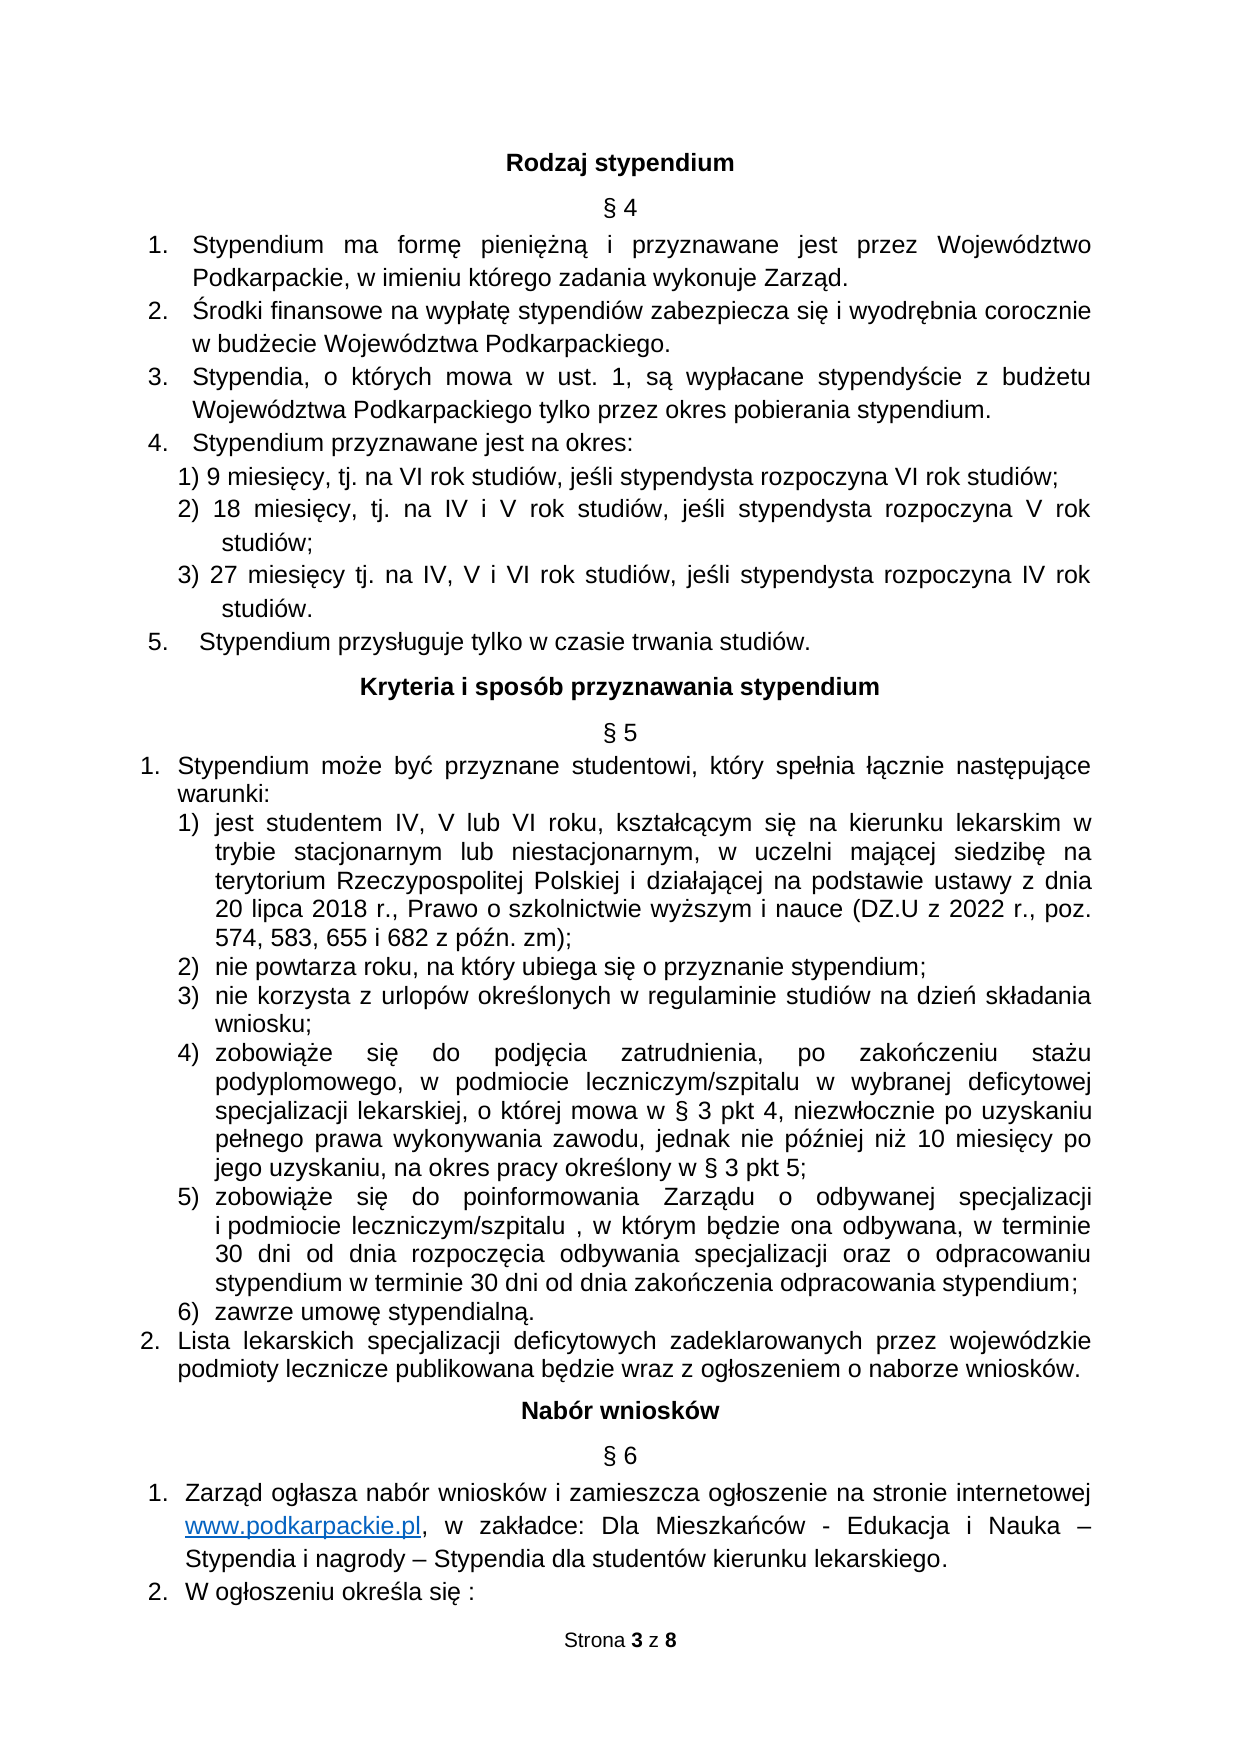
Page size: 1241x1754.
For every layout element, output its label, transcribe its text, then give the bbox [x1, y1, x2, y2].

list Stypendia, o których mowa w ust. 1, są wypłacane stypendyście z budżetu Województwa Podkarpackiego tylko przez okres pobierania stypendium. [148, 362, 1093, 424]
list Zarząd ogłasza nabór wniosków i zamieszcza ogłoszenie na stronie internetowej www.podkarpackie.pl, w zakładce: Dla Mieszkańców - Edukacja i Nauka – Stypendia i nagrody – Stypendia dla studentów kierunku lekarskiego. [148, 1478, 1093, 1573]
list 1) 9 miesięcy, tj. na VI rok studiów, jeśli stypendysta rozpoczyna VI rok studiów; [177, 461, 1093, 490]
list 3) 27 miesięcy tj. na IV, V i VI rok studiów, jeśli stypendysta rozpoczyna IV rok studiów. [177, 561, 1093, 622]
list zobowiąże się do podjęcia zatrudnienia, po zakończeniu stażu podyplomowego, w podmiocie leczniczym/szpitalu w wybranej deficytowej specjalizacji lekarskiej, o której mowa w § 3 pkt 4, niezwłocznie po uzyskaniu pełnego prawa wykonywania zawodu, jednak nie później niż 10 miesięcy po jego uzyskaniu, na okres pracy określony w § 3 pkt 5; [177, 1038, 1093, 1182]
list Stypendium może być przyznane studentowi, który spełnia łącznie następujące warunki: [140, 751, 1093, 808]
list Lista lekarskich specjalizacji deficytowych zadeklarowanych przez wojewódzkie podmioty lecznicze publikowana będzie wraz z ogłoszeniem o naborze wniosków. [140, 1326, 1093, 1383]
list Stypendium ma formę pieniężną i przyznawane jest przez Województwo Podkarpackie, w imieniu którego zadania wykonuje Zarząd. [148, 230, 1093, 292]
subtitle § 5 [148, 718, 1093, 746]
subtitle Nabór wniosków [148, 1396, 1093, 1424]
subtitle Rodzaj stypendium [148, 148, 1093, 176]
list Stypendium przyznawane jest na okres: [148, 428, 1093, 457]
list zobowiąże się do poinformowania Zarządu o odbywanej specjalizacji i podmiocie leczniczym/szpitalu , w którym będzie ona odbywana, w terminie 30 dni od dnia rozpoczęcia odbywania specjalizacji oraz o odpracowaniu stypendium w terminie 30 dni od dnia zakończenia odpracowania stypendium; [177, 1182, 1093, 1297]
subtitle § 4 [148, 193, 1093, 222]
list nie korzysta z urlopów określonych w regulaminie studiów na dzień składania wniosku; [177, 981, 1093, 1038]
list nie powtarza roku, na który ubiega się o przyznanie stypendium; [177, 952, 1093, 981]
list jest studentem IV, V lub VI roku, kształcącym się na kierunku lekarskim w trybie stacjonarnym lub niestacjonarnym, w uczelni mającej siedzibę na terytorium Rzeczypospolitej Polskiej i działającej na podstawie ustawy z dnia 20 lipca 2018 r., Prawo o szkolnictwie wyższym i nauce (DZ.U z 2022 r., poz. 574, 583, 655 i 682 z późn. zm); [177, 808, 1093, 952]
list Stypendium przysługuje tylko w czasie trwania studiów. [148, 627, 1093, 655]
list W ogłoszeniu określa się : [148, 1577, 1093, 1606]
list Środki finansowe na wypłatę stypendiów zabezpiecza się i wyodrębnia corocznie w budżecie Województwa Podkarpackiego. [148, 296, 1093, 358]
subtitle § 6 [148, 1441, 1093, 1470]
list zawrze umowę stypendialną. [177, 1297, 1093, 1326]
subtitle Kryteria i sposób przyznawania stypendium [148, 672, 1093, 701]
list 2) 18 miesięcy, tj. na IV i V rok studiów, jeśli stypendysta rozpoczyna V rok studiów; [177, 494, 1093, 556]
